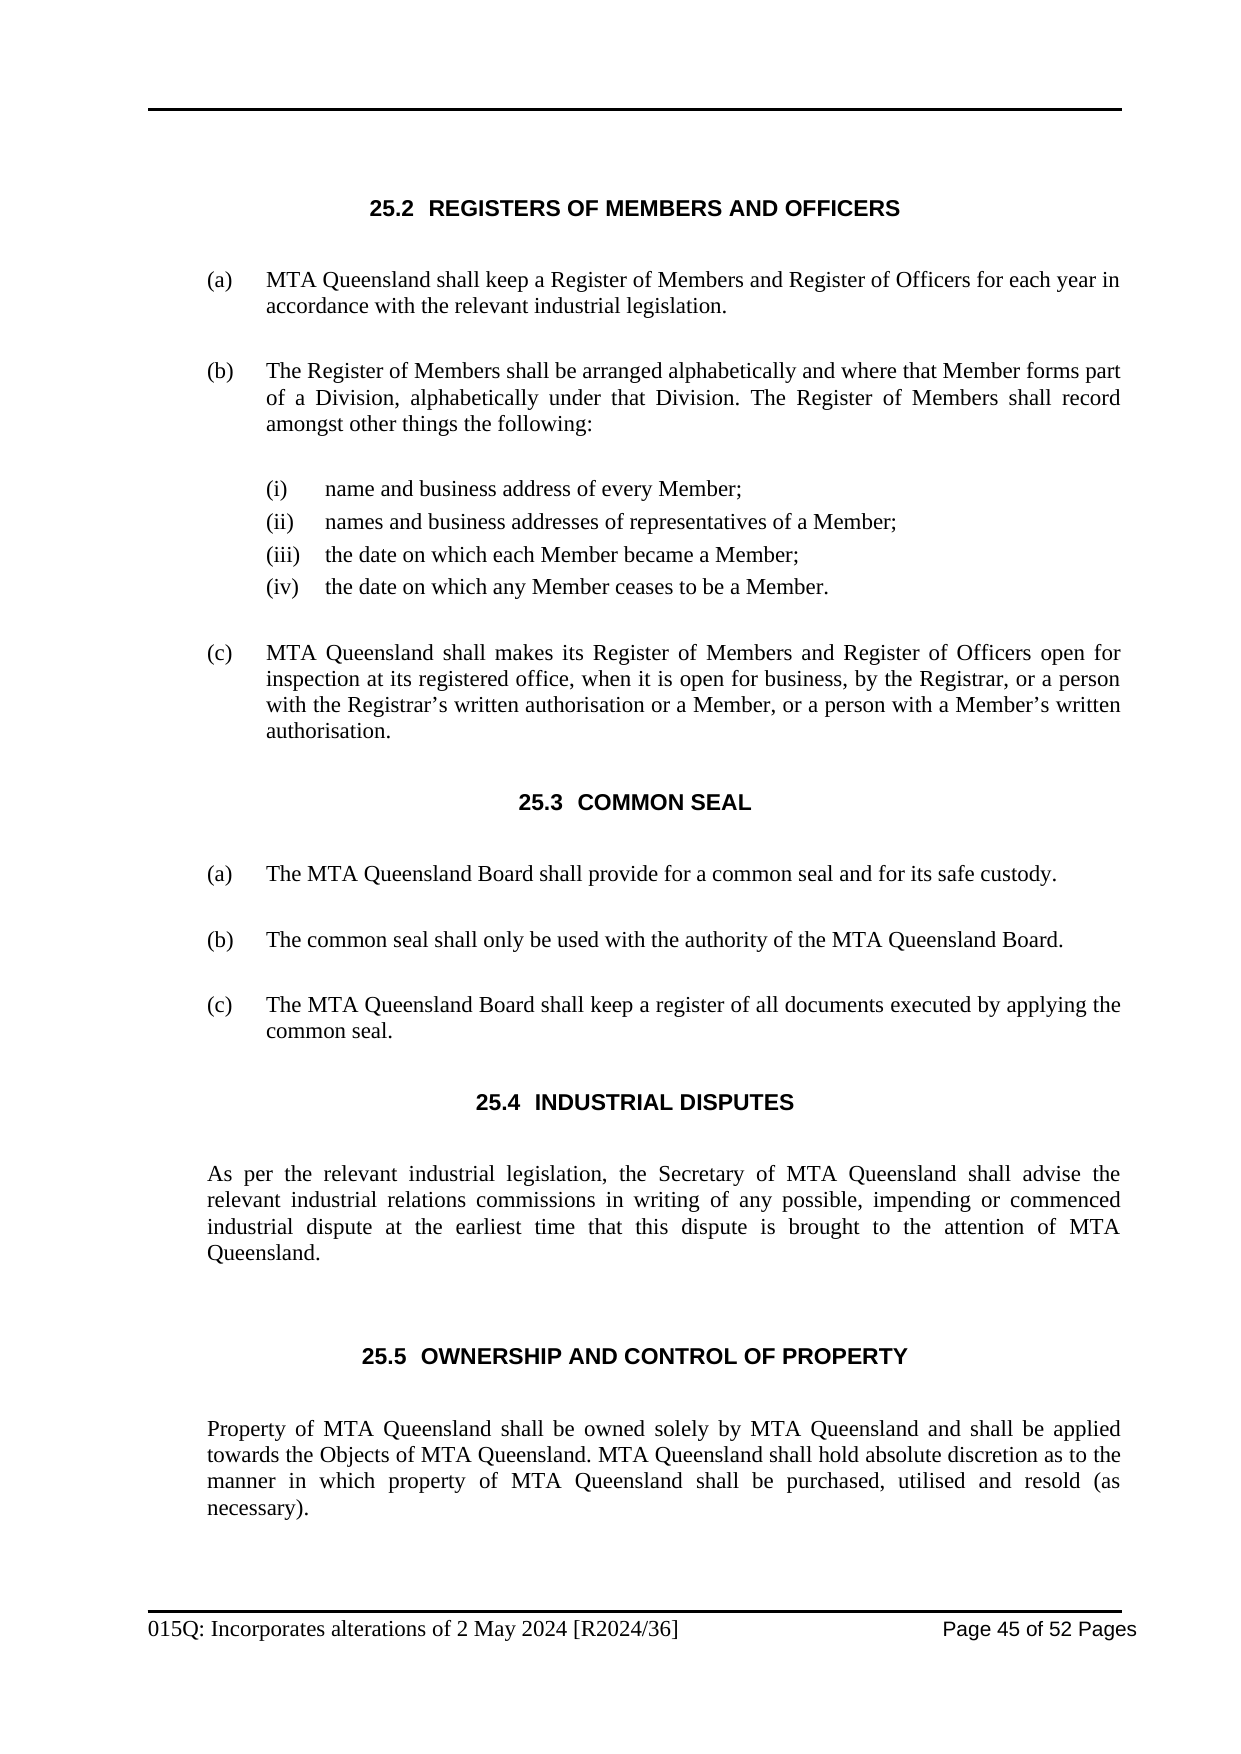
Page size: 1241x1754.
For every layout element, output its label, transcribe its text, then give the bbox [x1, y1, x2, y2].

text (iv) the date on which any Member ceases to be a Member. [148, 573, 1122, 600]
subtitle 25.3 COMMON SEAL [148, 789, 1122, 815]
text (c) MTA Queensland shall makes its Register of Members and Register of Officers open for inspection at its registered office, when it is open for business, by the Registrar, or a person with the Registrar’s written authorisation or a Member, or a person with a Member’s written authorisation. [148, 638, 1122, 744]
text (a) The MTA Queensland Board shall provide for a common seal and for its safe custody. [148, 861, 1122, 887]
subtitle 25.5 OWNERSHIP AND CONTROL OF PROPERTY [148, 1343, 1122, 1370]
text (b) The Register of Members shall be arranged alphabetically and where that Member forms part of a Division, alphabetically under that Division. The Register of Members shall record amongst other things the following: [148, 358, 1122, 437]
text (ii) names and business addresses of representatives of a Member; [148, 508, 1122, 534]
subtitle 25.4 INDUSTRIAL DISPUTES [148, 1089, 1122, 1115]
text (b) The common seal shall only be used with the authority of the MTA Queensland Board. [148, 926, 1122, 952]
text Property of MTA Queensland shall be owned solely by MTA Queensland and shall be applied towards the Objects of MTA Queensland. MTA Queensland shall hold absolute discretion as to the manner in which property of MTA Queensland shall be purchased, utilised and resold (as necessary). [89, 1415, 1122, 1520]
text (a) MTA Queensland shall keep a Register of Members and Register of Officers for each year in accordance with the relevant industrial legislation. [148, 266, 1122, 319]
text As per the relevant industrial legislation, the Secretary of MTA Queensland shall advise the relevant industrial relations commissions in writing of any possible, impending or commenced industrial dispute at the earliest time that this dispute is brought to the attention of MTA Queensland. [207, 1160, 1122, 1266]
text (iii) the date on which each Member became a Member; [148, 541, 1122, 567]
text (c) The MTA Queensland Board shall keep a register of all documents executed by applying the common seal. [148, 991, 1122, 1044]
subtitle 25.2 REGISTERS OF MEMBERS AND OFFICERS [148, 194, 1122, 221]
text (i) name and business address of every Member; [148, 476, 1122, 502]
